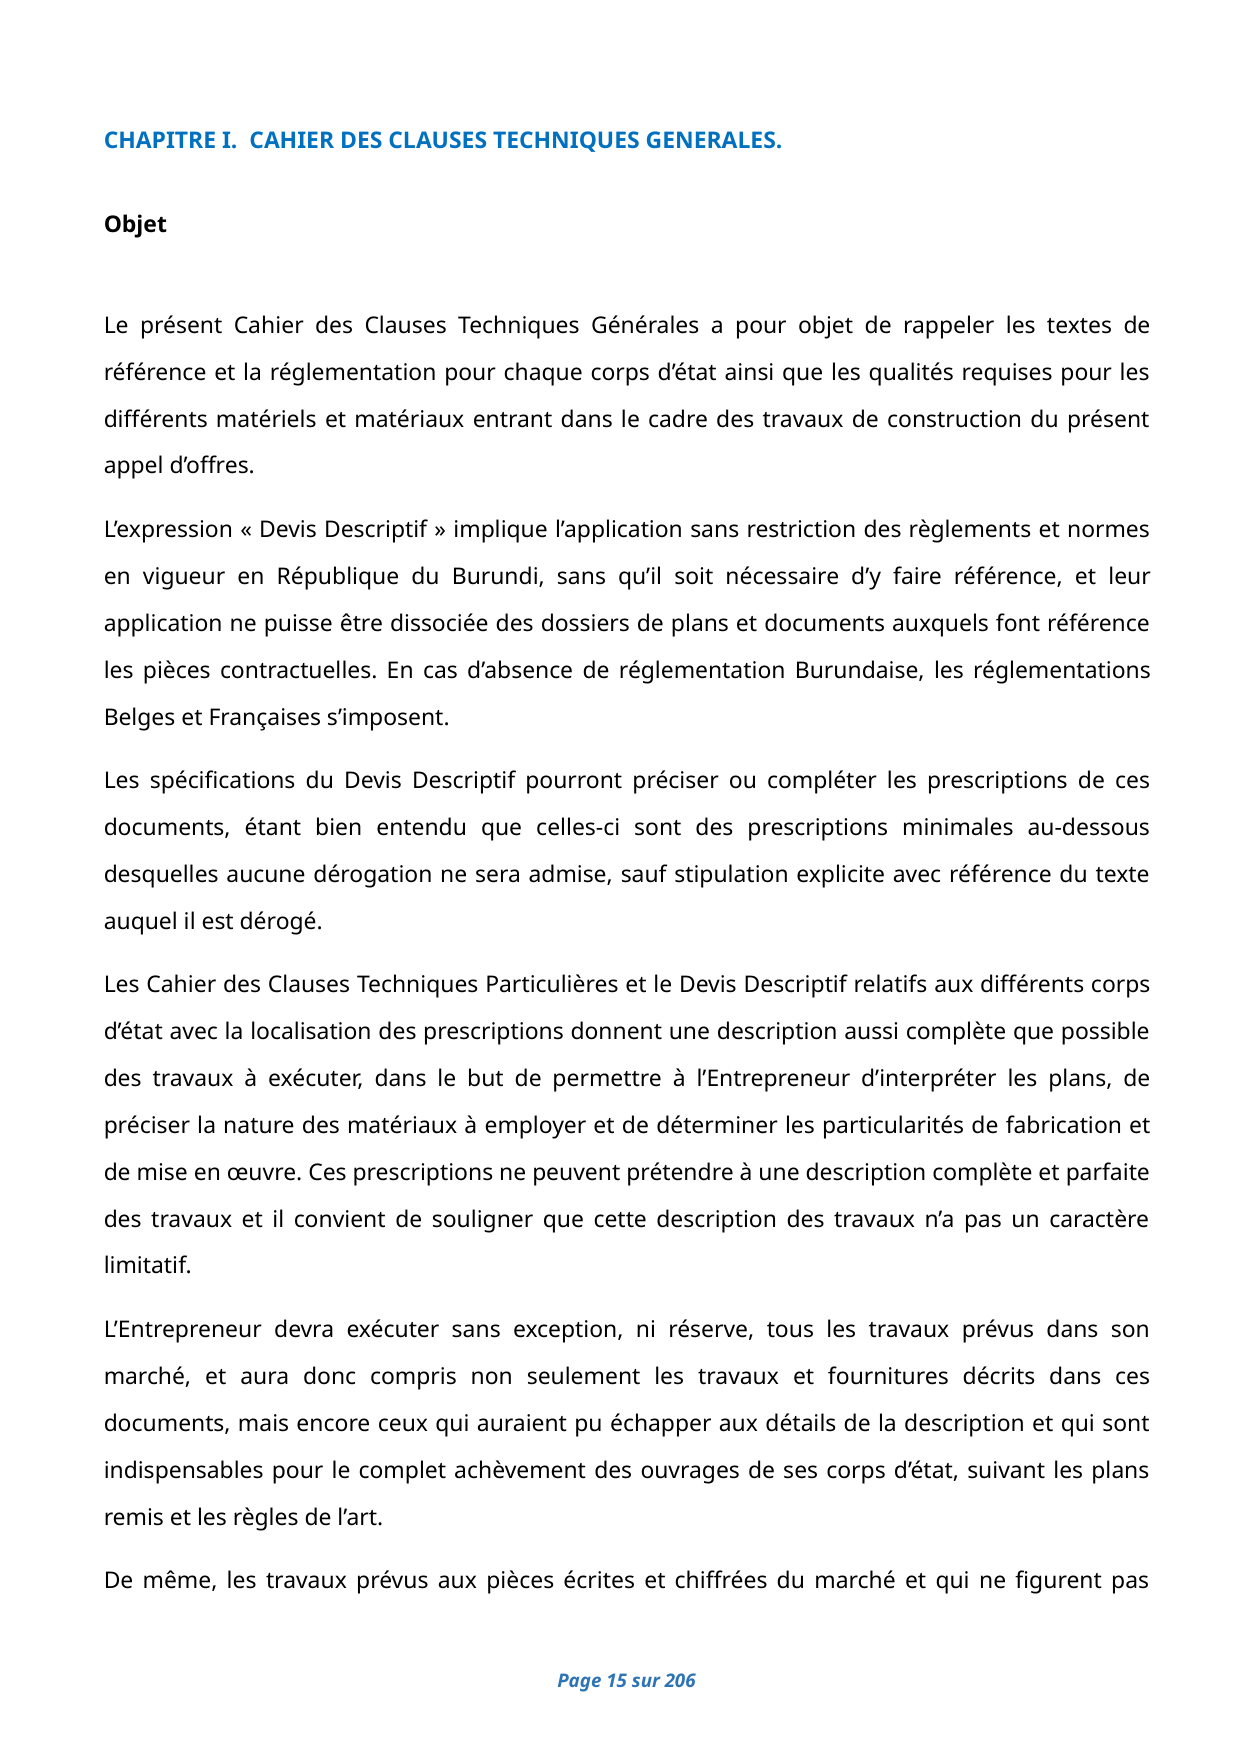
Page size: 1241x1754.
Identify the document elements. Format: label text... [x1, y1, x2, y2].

subtitle CHAPITRE I. CAHIER DES CLAUSES TECHNIQUES GENERALES. [103, 124, 1151, 155]
text L’expression « Devis Descriptif » implique l’application sans restriction des règlements et normes en vigueur en République du Burundi, sans qu’il soit nécessaire d’y faire référence, et leur application ne puisse être dissociée des dossiers de plans et documents auxquels font référence les pièces contractuelles. En cas d’absence de réglementation Burundaise, les réglementations Belges et Françaises s’imposent. [103, 513, 1151, 732]
text L’Entrepreneur devra exécuter sans exception, ni réserve, tous les travaux prévus dans son marché, et aura donc compris non seulement les travaux et fournitures décrits dans ces documents, mais encore ceux qui auraient pu échapper aux détails de la description et qui sont indispensables pour le complet achèvement des ouvrages de ses corps d’état, suivant les plans remis et les règles de l’art. [103, 1313, 1151, 1532]
text Les spécifications du Devis Descriptif pourront préciser ou compléter les prescriptions de ces documents, étant bien entendu que celles-ci sont des prescriptions minimales au-dessous desquelles aucune dérogation ne sera admise, sauf stipulation explicite avec référence du texte auquel il est dérogé. [103, 764, 1151, 936]
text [103, 1564, 1151, 1595]
text Les Cahier des Clauses Techniques Particulières et le Devis Descriptif relatifs aux différents corps d’état avec la localisation des prescriptions donnent une description aussi complète que possible des travaux à exécuter, dans le but de permettre à l’Entrepreneur d’interpréter les plans, de préciser la nature des matériaux à employer et de déterminer les particularités de fabrication et de mise en œuvre. Ces prescriptions ne peuvent prétendre à une description complète et parfaite des travaux et il convient de souligner que cette description des travaux n’a pas un caractère limitatif. [103, 968, 1151, 1281]
text Objet [103, 208, 1151, 239]
text Le présent Cahier des Clauses Techniques Générales a pour objet de rappeler les textes de référence et la réglementation pour chaque corps d’état ainsi que les qualités requises pour les différents matériels et matériaux entrant dans le cadre des travaux de construction du présent appel d’offres. [103, 309, 1151, 481]
